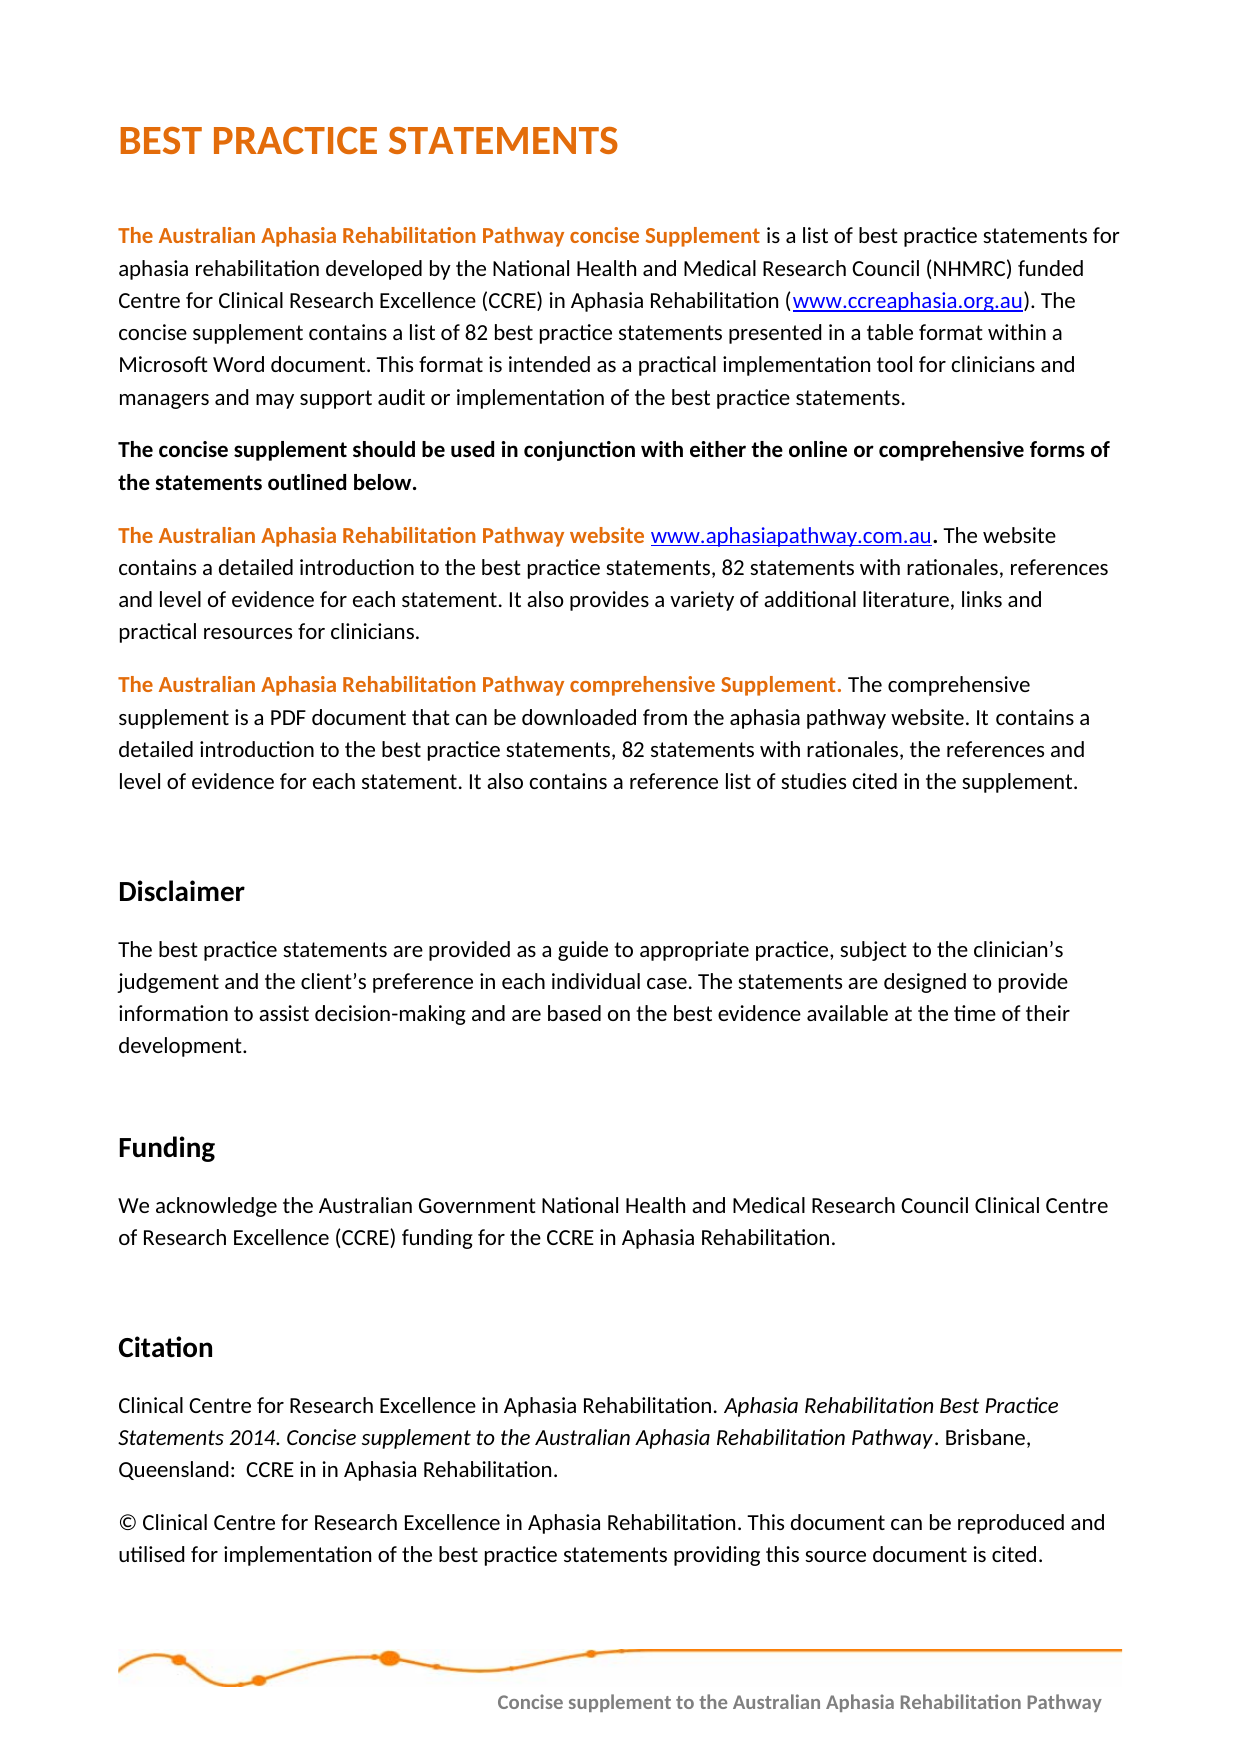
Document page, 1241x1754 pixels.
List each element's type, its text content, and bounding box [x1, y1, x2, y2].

text We acknowledge the Australian Government National Health and Medical Research Council Clinical Centre of Research Excellence (CCRE) funding for the CCRE in Aphasia Rehabilitation. [118, 1191, 1122, 1251]
text The Australian Aphasia Rehabilitation Pathway concise Supplement is a list of best practice statements for aphasia rehabilitation developed by the National Health and Medical Research Council (NHMRC) funded Centre for Clinical Research Excellence (CCRE) in Aphasia Rehabilitation (www.ccreaphasia.org.au). The concise supplement contains a list of 82 best practice statements presented in a table format within a Microsoft Word document. This format is intended as a practical implementation tool for clinicians and managers and may support audit or implementation of the best practice statements. [118, 222, 1122, 411]
text The Australian Aphasia Rehabilitation Pathway comprehensive Supplement. The comprehensive supplement is a PDF document that can be downloaded from the aphasia pathway website. It contains a detailed introduction to the best practice statements, 82 statements with rationales, the references and level of evidence for each statement. It also contains a reference list of studies cited in the supplement. [118, 670, 1122, 795]
text © Clinical Centre for Research Excellence in Aphasia Rehabilitation. This document can be reproduced and utilised for implementation of the best practice statements providing this source document is cited. [118, 1508, 1122, 1568]
text Clinical Centre for Research Excellence in Aphasia Rehabilitation. Aphasia Rehabilitation Best Practice Statements 2014. Concise supplement to the Australian Aphasia Rehabilitation Pathway. Brisbane, Queensland: CCRE in in Aphasia Rehabilitation. [118, 1391, 1122, 1483]
text Funding [118, 1129, 1122, 1165]
text Citation [118, 1329, 1122, 1365]
picture [118, 1649, 1123, 1687]
text Disclaimer [118, 873, 1122, 909]
text The concise supplement should be used in conjunction with either the online or comprehensive forms of the statements outlined below. [118, 436, 1122, 496]
text The best practice statements are provided as a guide to appropriate practice, subject to the clinician’s judgement and the client’s preference in each individual case. The statements are designed to provide information to assist decision-making and are based on the best evidence available at the time of their development. [118, 935, 1110, 1059]
text The Australian Aphasia Rehabilitation Pathway website www.aphasiapathway.com.au. The website contains a detailed introduction to the best practice statements, 82 statements with rationales, references and level of evidence for each statement. It also provides a variety of additional literature, links and practical resources for clinicians. [118, 521, 1122, 645]
subtitle BEST PRACTICE STATEMENTS [118, 114, 1122, 164]
